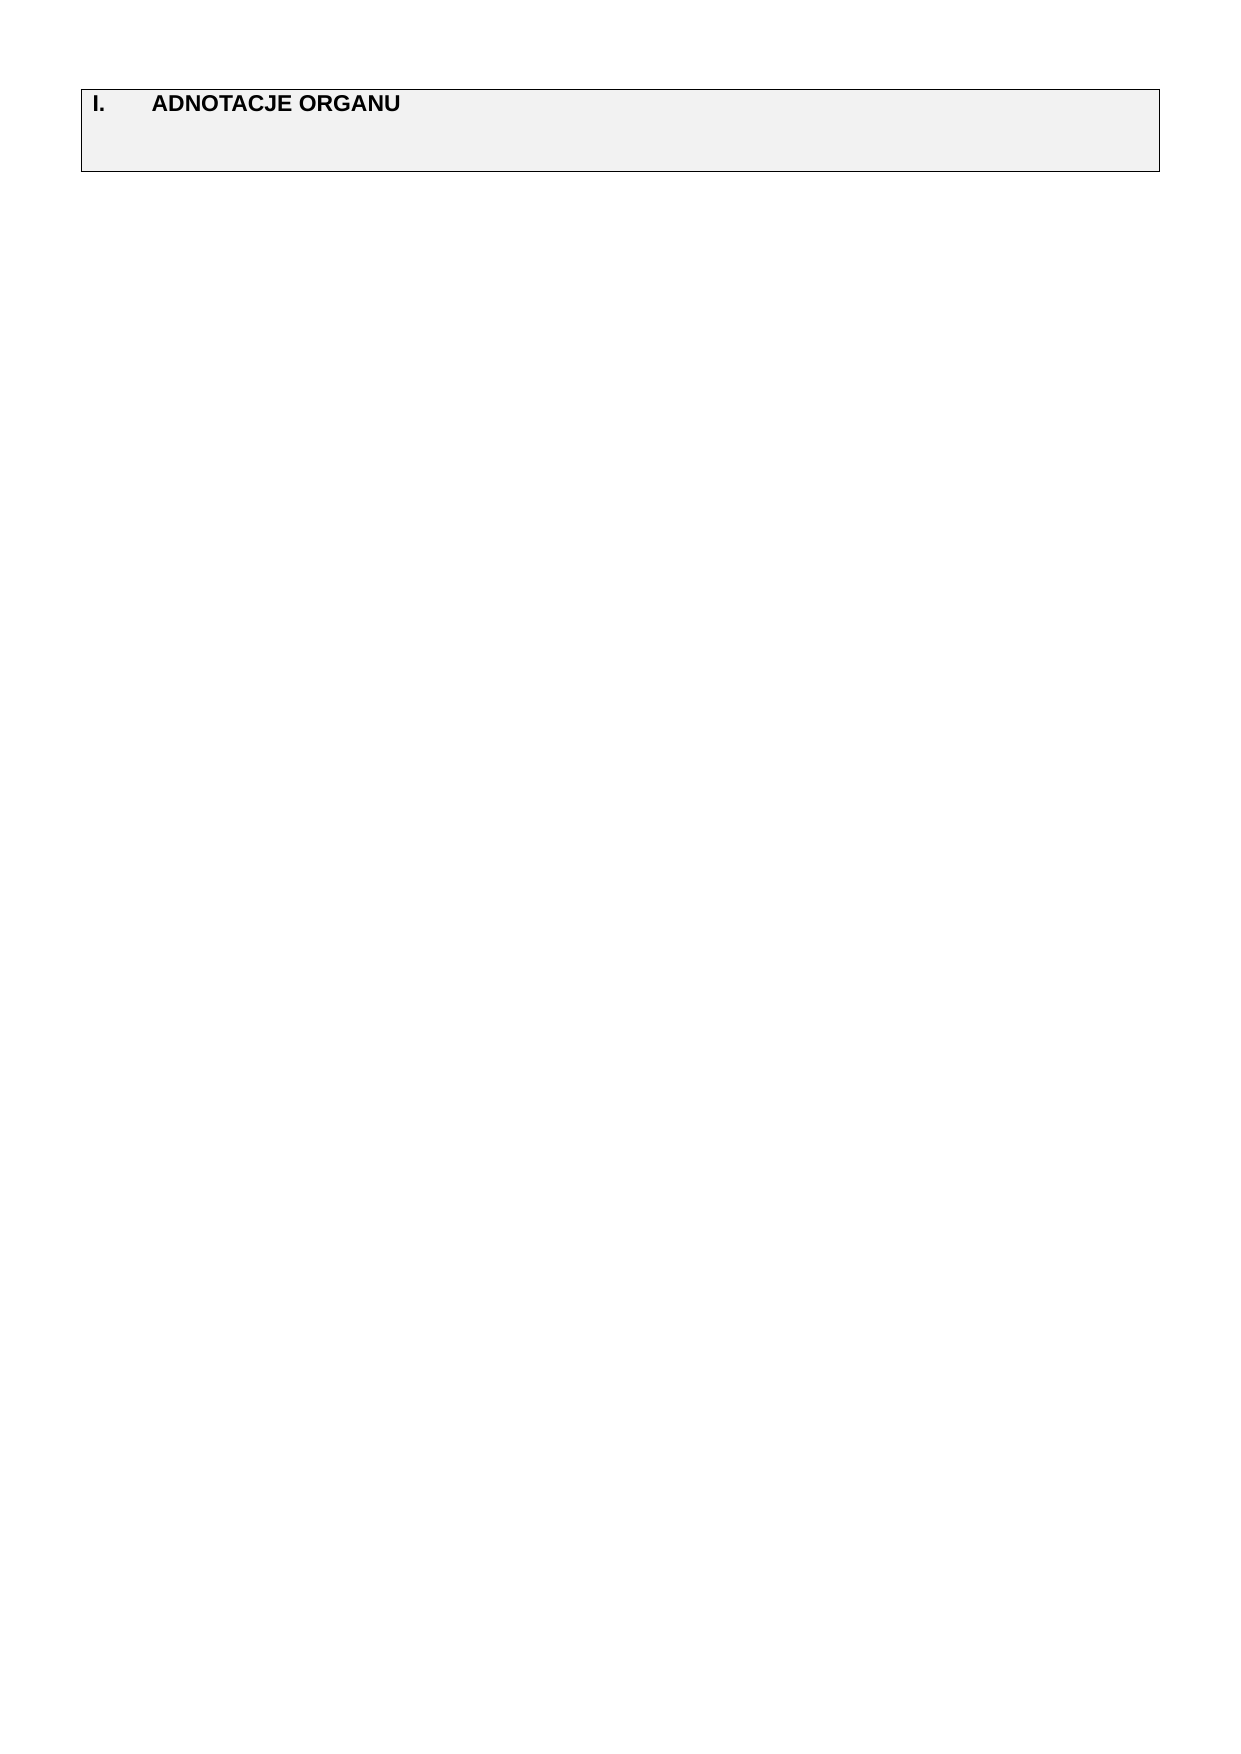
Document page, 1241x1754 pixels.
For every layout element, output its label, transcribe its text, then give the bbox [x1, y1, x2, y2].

table_cell I. ADNOTACJE ORGANU [82, 90, 1159, 171]
